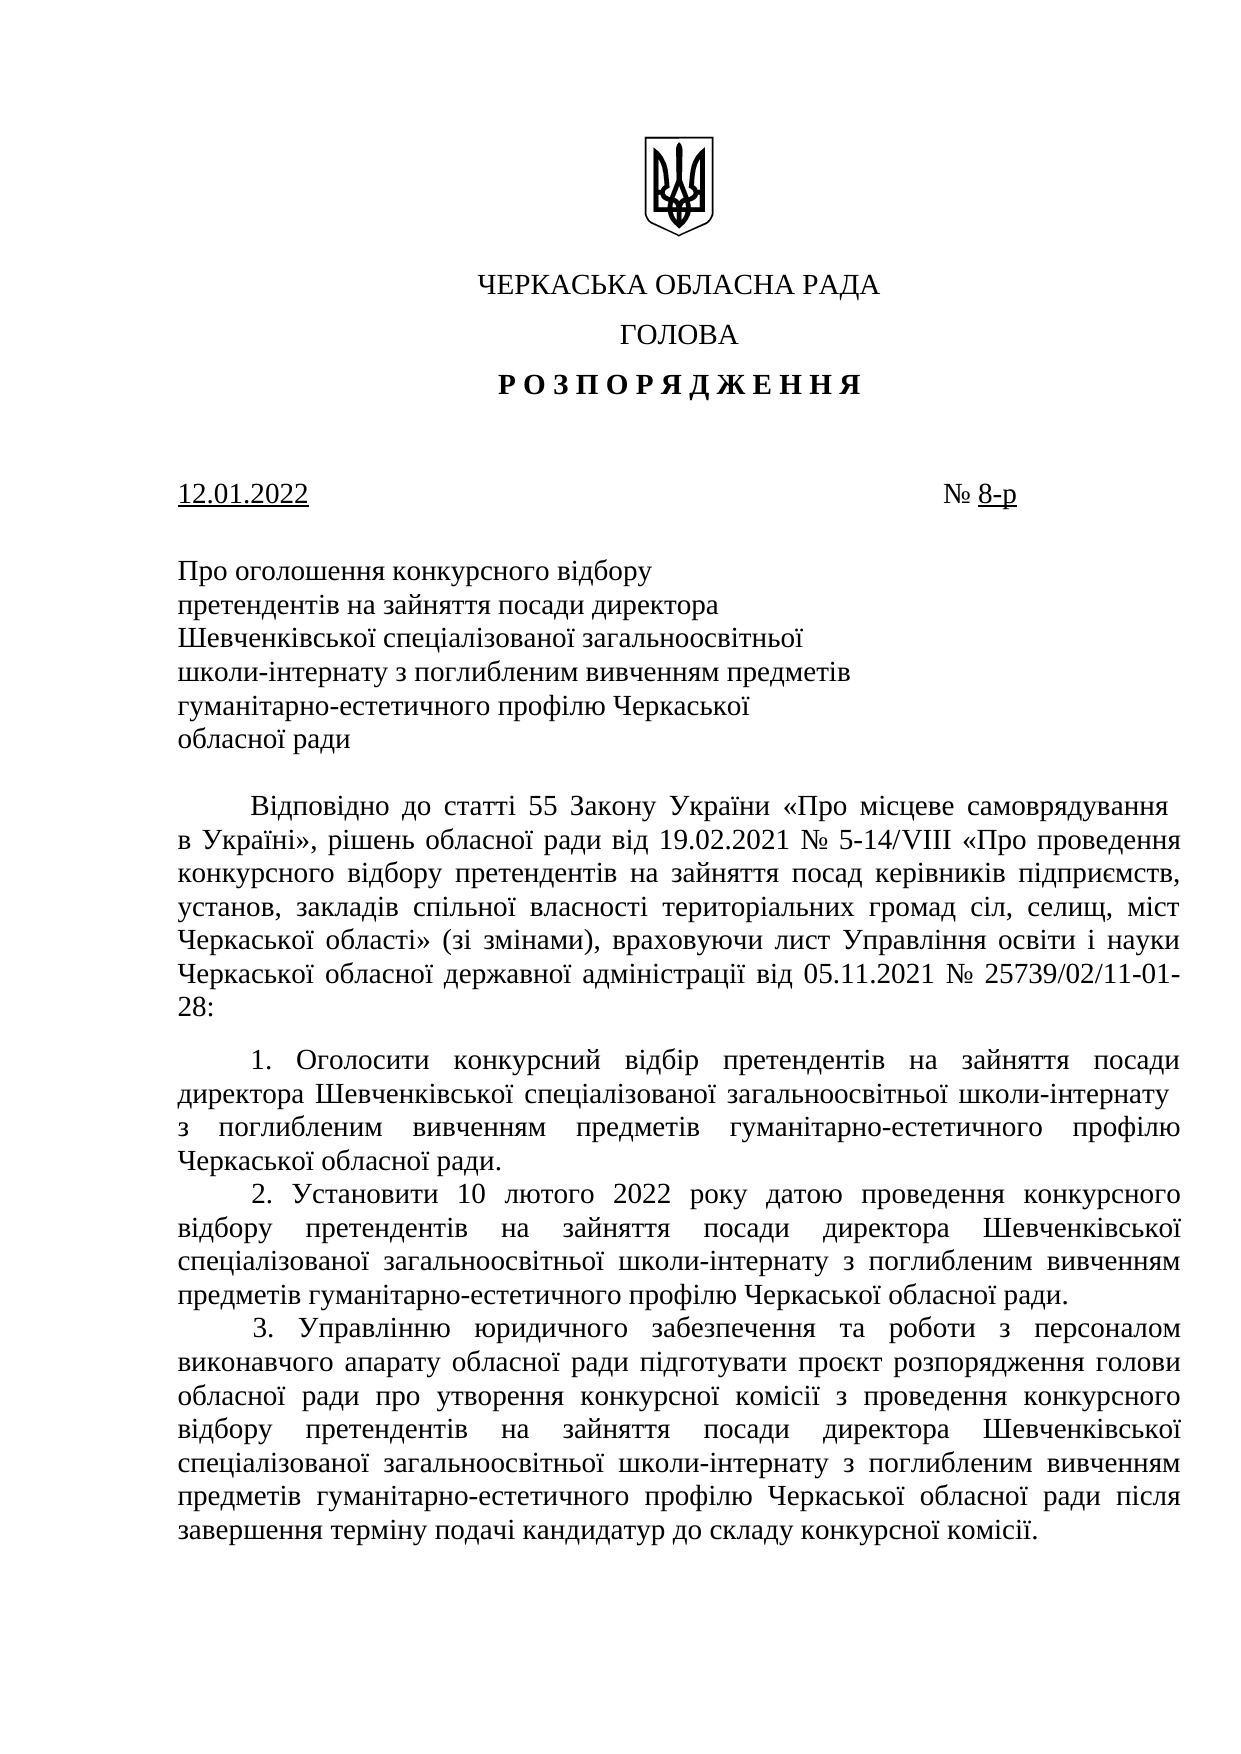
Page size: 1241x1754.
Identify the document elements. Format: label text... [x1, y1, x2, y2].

text 2. Установити 10 лютого 2022 року датою проведення конкурсного відбору претендентів на зайняття посади директора Шевченківської спеціалізованої загальноосвітньої школи-інтернату з поглибленим вивченням предметів гуманітарно-естетичного профілю Черкаської обласної ради. [177, 1176, 1182, 1311]
text школи-інтернату з поглибленим вивченням предметів [177, 654, 1219, 688]
text Про оголошення конкурсного відбору [177, 553, 1219, 587]
text 12.01.2022 № 8-р [177, 476, 1181, 510]
picture [622, 118, 736, 254]
text 1. Оголосити конкурсний відбір претендентів на зайняття посади директора Шевченківської спеціалізованої загальноосвітньої школи-інтернату з поглибленим вивченням предметів гуманітарно-естетичного профілю Черкаської обласної ради. [177, 1042, 1181, 1176]
text Р О З П О Р Я Д Ж Е Н Н Я [177, 367, 1181, 401]
text ГОЛОВА [177, 317, 1181, 351]
text обласної ради [177, 721, 1219, 755]
text Шевченківської спеціалізованої загальноосвітньої [177, 621, 1219, 654]
text Відповідно до статті 55 Закону України «Про місцеве самоврядування в Україні», рішень обласної ради від 19.02.2021 № 5-14/VІІI «Про проведення конкурсного відбору претендентів на зайняття посад керівників підприємств, установ, закладів спільної власності територіальних громад сіл, селищ, міст Черкаської області» (зі змінами), враховуючи лист Управління освіти і науки Черкаської обласної державної адміністрації від 05.11.2021 № 25739/02/11-01-28: [177, 788, 1181, 1023]
text претендентів на зайняття посади директора [177, 587, 1219, 621]
text ЧЕРКАСЬКА ОБЛАСНА РАДА [177, 267, 1181, 300]
text 3. Управлінню юридичного забезпечення та роботи з персоналом виконавчого апарату обласної ради підготувати проєкт розпорядження голови обласної ради про утворення конкурсної комісії з проведення конкурсного відбору претендентів на зайняття посади директора Шевченківської спеціалізованої загальноосвітньої школи-інтернату з поглибленим вивченням предметів гуманітарно-естетичного профілю Черкаської обласної ради після завершення терміну подачі кандидатур до складу конкурсної комісії. [177, 1311, 1182, 1545]
text гуманітарно-естетичного профілю Черкаської [177, 688, 1219, 721]
